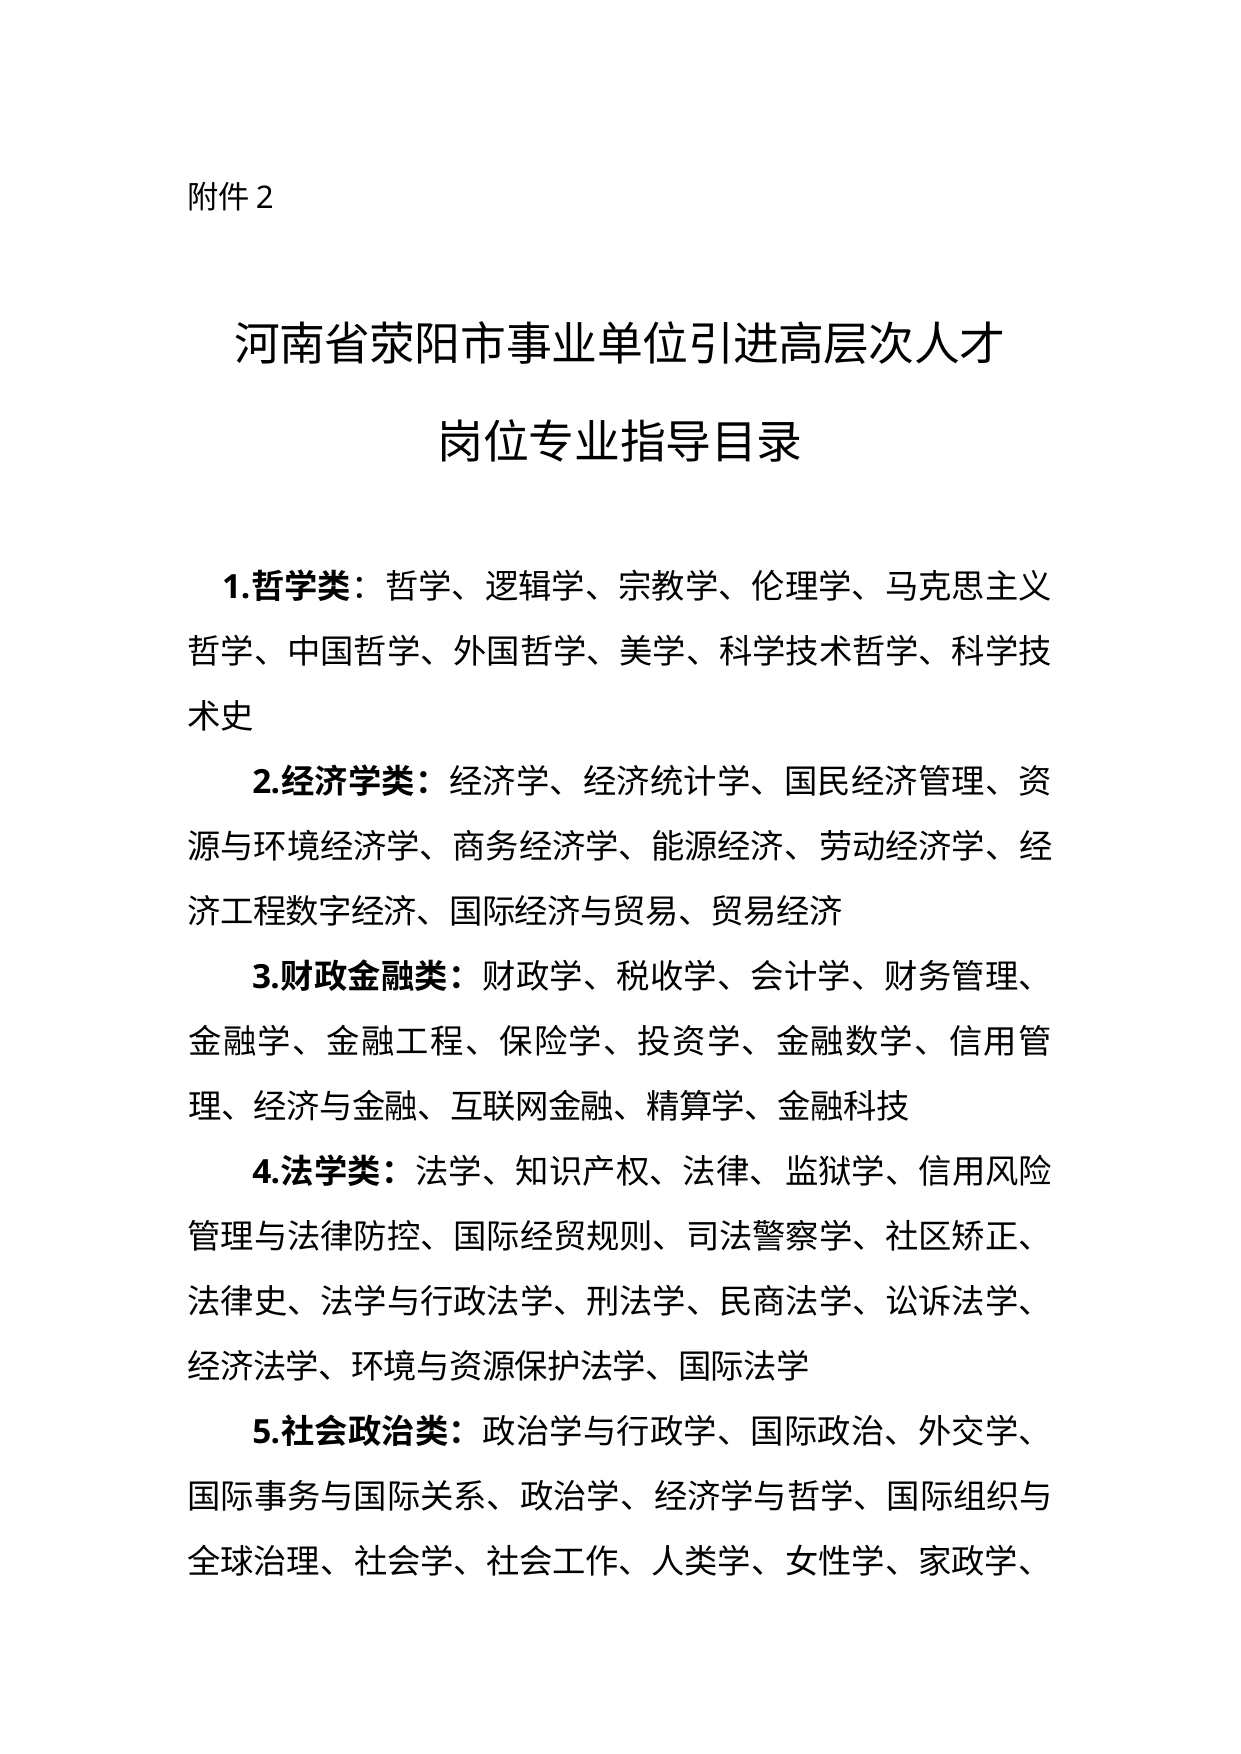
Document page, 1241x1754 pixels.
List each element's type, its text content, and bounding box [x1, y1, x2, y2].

list 3.财政金融类：财政学、税收学、会计学、财务管理、金融学、金融工程、保险学、投资学、金融数学、信用管理、经济与金融、互联网金融、精算学、金融科技 [188, 942, 1053, 1137]
text 4.法学类：法学、知识产权、法律、监狱学、信用风险管理与法律防控、国际经贸规则、司法警察学、社区矫正、法律史、法学与行政法学、刑法学、民商法学、讼诉法学、经济法学、环境与资源保护法学、国际法学 [187, 1137, 1053, 1397]
text 2.经济学类：经济学、经济统计学、国民经济管理、资源与环境经济学、商务经济学、能源经济、劳动经济学、经济工程数字经济、国际经济与贸易、贸易经济 [187, 747, 1053, 942]
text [187, 1397, 1053, 1592]
list 1.哲学类：哲学、逻辑学、宗教学、伦理学、马克思主义哲学、中国哲学、外国哲学、美学、科学技术哲学、科学技术史 [187, 552, 1053, 747]
text 岗位专业指导目录 [187, 389, 1053, 487]
text 河南省荥阳市事业单位引进高层次人才 [187, 292, 1053, 389]
text 附件2 [187, 162, 1053, 227]
